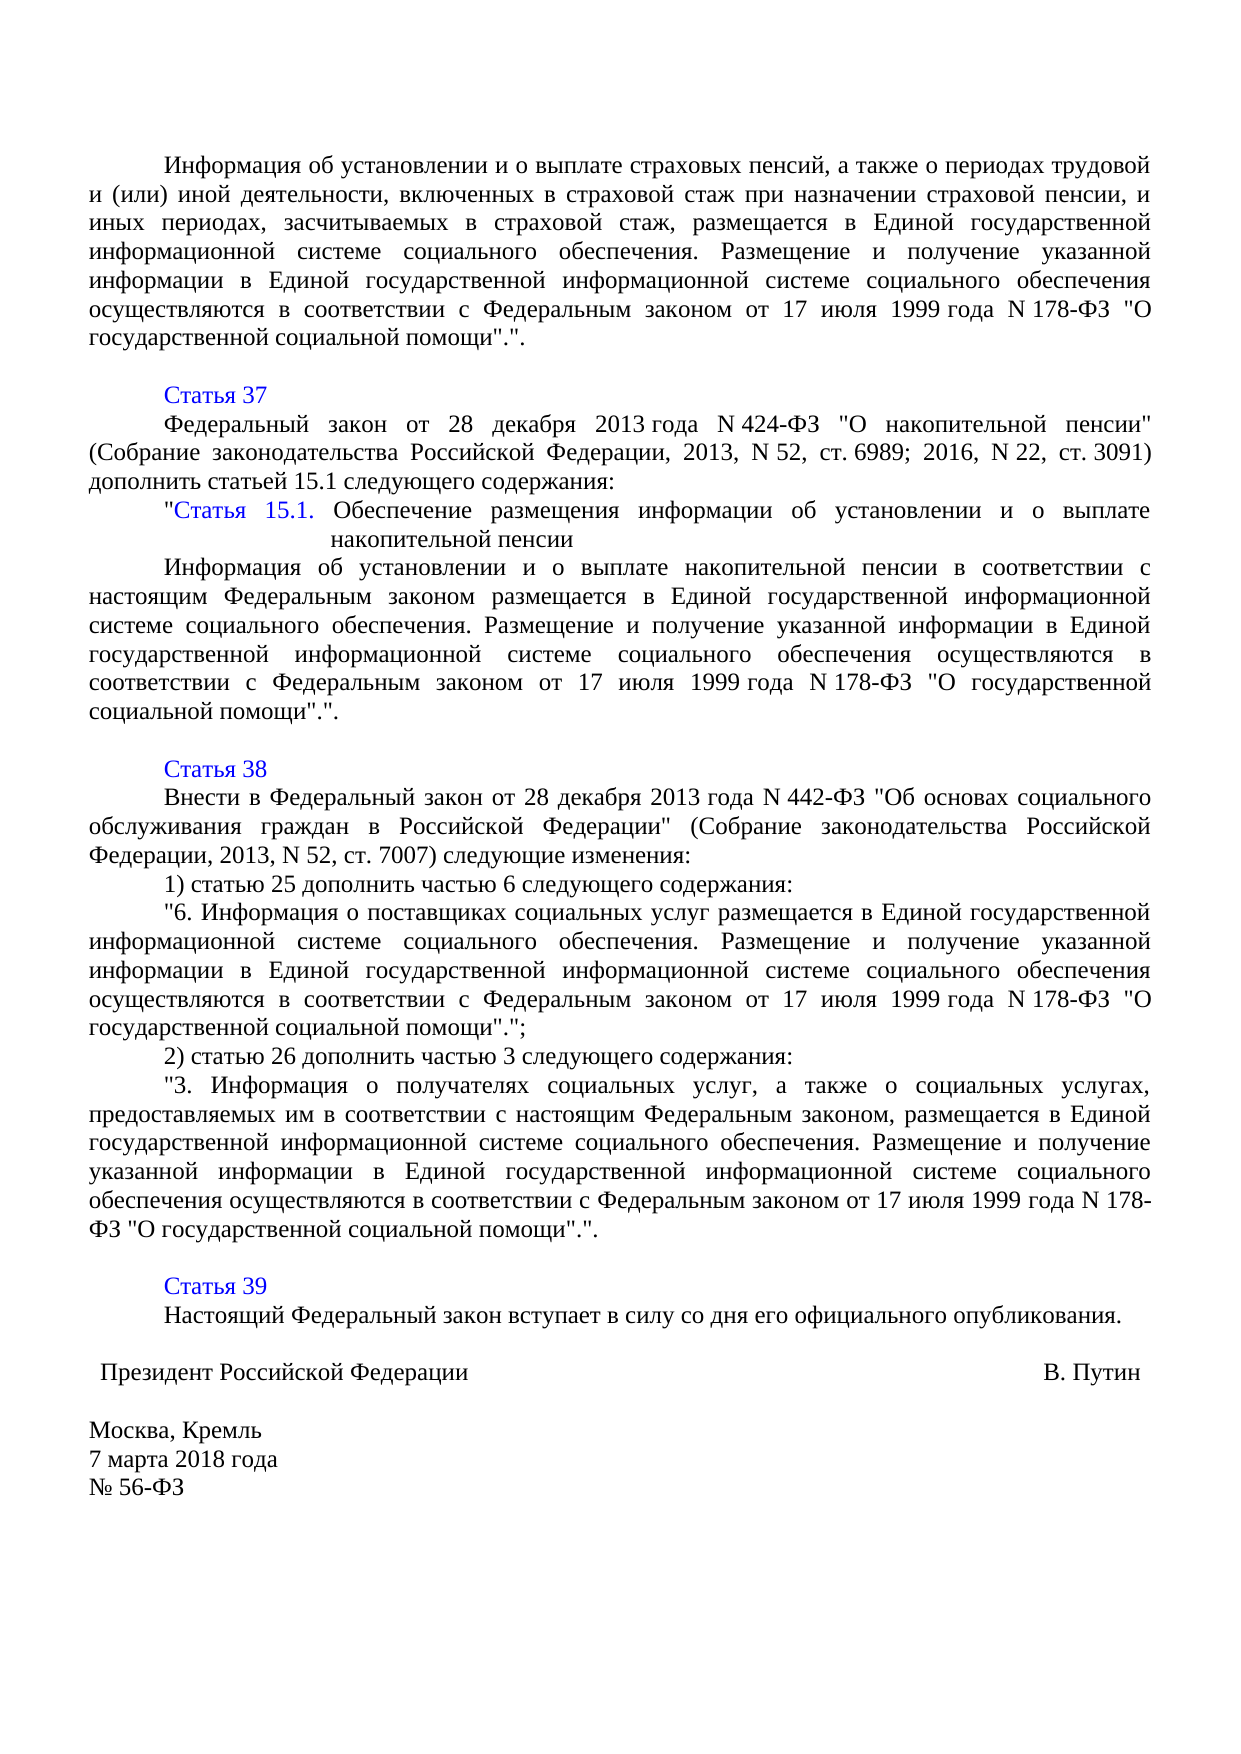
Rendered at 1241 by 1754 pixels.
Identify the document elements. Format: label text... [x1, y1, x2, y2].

text Внести в Федеральный закон от 28 декабря 2013 года N 442-ФЗ "Об основах социального обслуживания граждан в Российской Федерации" (Собрание законодательства Российской Федерации, 2013, N 52, ст. 7007) следующие изменения: [88, 782, 1152, 869]
text "3. Информация о получателях социальных услуг, а также о социальных услугах, предоставляемых им в соответствии с настоящим Федеральным законом, размещается в Единой государственной информационной системе социального обеспечения. Размещение и получение указанной информации в Единой государственной информационной системе социального обеспечения осуществляются в соответствии с Федеральным законом от 17 июля 1999 года N 178-ФЗ "О государственной социальной помощи".". [88, 1070, 1152, 1242]
text "6. Информация о поставщиках социальных услуг размещается в Единой государственной информационной системе социального обеспечения. Размещение и получение указанной информации в Единой государственной информационной системе социального обеспечения осуществляются в соответствии с Федеральным законом от 17 июля 1999 года N 178-ФЗ "О государственной социальной помощи"."; [88, 897, 1152, 1041]
text 2) статью 26 дополнить частью 3 следующего содержания: [88, 1041, 1152, 1070]
text Статья 39 [88, 1271, 1152, 1300]
table_header В. Путин [797, 1358, 1152, 1386]
text Статья 37 [88, 380, 1152, 409]
text Статья 38 [88, 754, 1152, 782]
text Информация об установлении и о выплате страховых пенсий, а также о периодах трудовой и (или) иной деятельности, включенных в страховой стаж при назначении страховой пенсии, и иных периодах, засчитываемых в страховой стаж, размещается в Единой государственной информационной системе социального обеспечения. Размещение и получение указанной информации в Единой государственной информационной системе социального обеспечения осуществляются в соответствии с Федеральным законом от 17 июля 1999 года N 178-ФЗ "О государственной социальной помощи".". [88, 150, 1152, 351]
text Настоящий Федеральный закон вступает в силу со дня его официального опубликования. [88, 1300, 1152, 1329]
text 1) статью 25 дополнить частью 6 следующего содержания: [88, 869, 1152, 897]
text № 56-ФЗ [88, 1472, 1152, 1501]
text "Статья 15.1. Обеспечение размещения информации об установлении и о выплате накопительной пенсии [163, 495, 1152, 552]
table_header Президент Российской Федерации [89, 1358, 797, 1386]
text 7 марта 2018 года [88, 1444, 1152, 1472]
text Федеральный закон от 28 декабря 2013 года N 424-ФЗ "О накопительной пенсии" (Собрание законодательства Российской Федерации, 2013, N 52, ст. 6989; 2016, N 22, ст. 3091) дополнить статьей 15.1 следующего содержания: [88, 409, 1152, 495]
text Информация об установлении и о выплате накопительной пенсии в соответствии с настоящим Федеральным законом размещается в Единой государственной информационной системе социального обеспечения. Размещение и получение указанной информации в Единой государственной информационной системе социального обеспечения осуществляются в соответствии с Федеральным законом от 17 июля 1999 года N 178-ФЗ "О государственной социальной помощи".". [88, 552, 1152, 725]
text Москва, Кремль [88, 1415, 1152, 1444]
